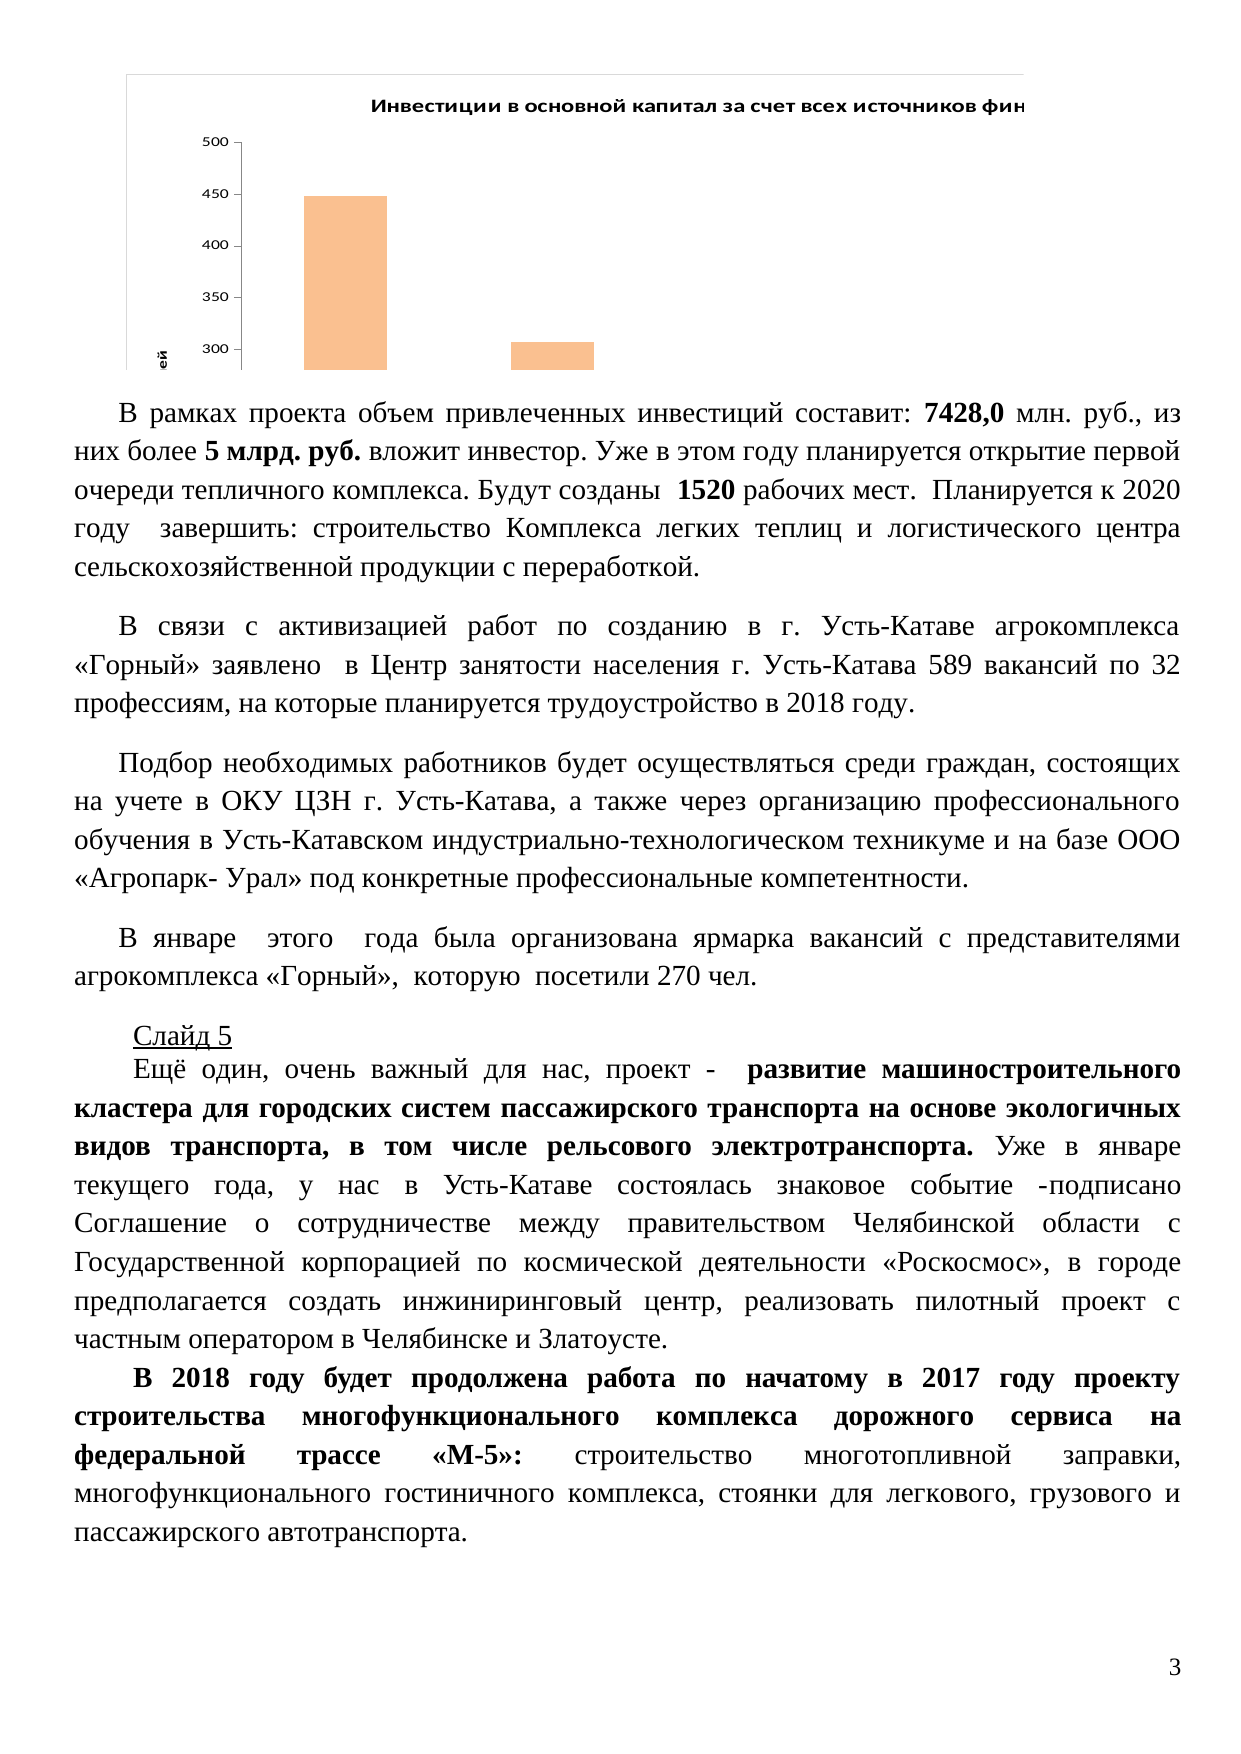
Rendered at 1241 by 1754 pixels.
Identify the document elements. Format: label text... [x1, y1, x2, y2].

text Слайд 5 [74, 1018, 1181, 1051]
text В связи с активизацией работ по созданию в г. Усть-Катаве агрокомплекса «Горный» заявлено в Центр занятости населения г. Усть-Катава 589 вакансий по 32 профессиям, на которые планируется трудоустройство в 2018 году. [74, 608, 1181, 719]
text В рамках проекта объем привлеченных инвестиций составит: 7428,0 млн. руб., из них более 5 млрд. руб. вложит инвестор. Уже в этом году планируется открытие первой очереди тепличного комплекса. Будут созданы 1520 рабочих мест. Планируется к 2020 году завершить: строительство Комплекса легких теплиц и логистического центра сельскохозяйственной продукции с переработкой. [74, 395, 1181, 583]
list Ещё один, очень важный для нас, проект - развитие машиностроительного кластера для городских систем пассажирского транспорта на основе экологичных видов транспорта, в том числе рельсового электротранспорта. Уже в январе текущего года, у нас в Усть-Катаве состоялась знаковое событие -подписано Соглашение о сотрудничестве между правительством Челябинской области с Государственной корпорацией по космической деятельности «Роскосмос», в городе предполагается создать инжиниринговый центр, реализовать пилотный проект с частным оператором в Челябинске и Златоусте. [74, 1051, 1181, 1355]
text В январе этого года была организована ярмарка вакансий с представителями агрокомплекса «Горный», которую посетили 270 чел. [74, 920, 1181, 992]
text Подбор необходимых работников будет осуществляться среди граждан, состоящих на учете в ОКУ ЦЗН г. Усть-Катава, а также через организацию профессионального обучения в Усть-Катавском индустриально-технологическом техникуме и на базе ООО «Агропарк- Урал» под конкретные профессиональные компетентности. [74, 745, 1181, 894]
list В 2018 году будет продолжена работа по начатому в 2017 году проекту строительства многофункционального комплекса дорожного сервиса на федеральной трассе «М-5»: строительство многотопливной заправки, многофункционального гостиничного комплекса, стоянки для легкового, грузового и пассажирского автотранспорта. [74, 1360, 1181, 1547]
